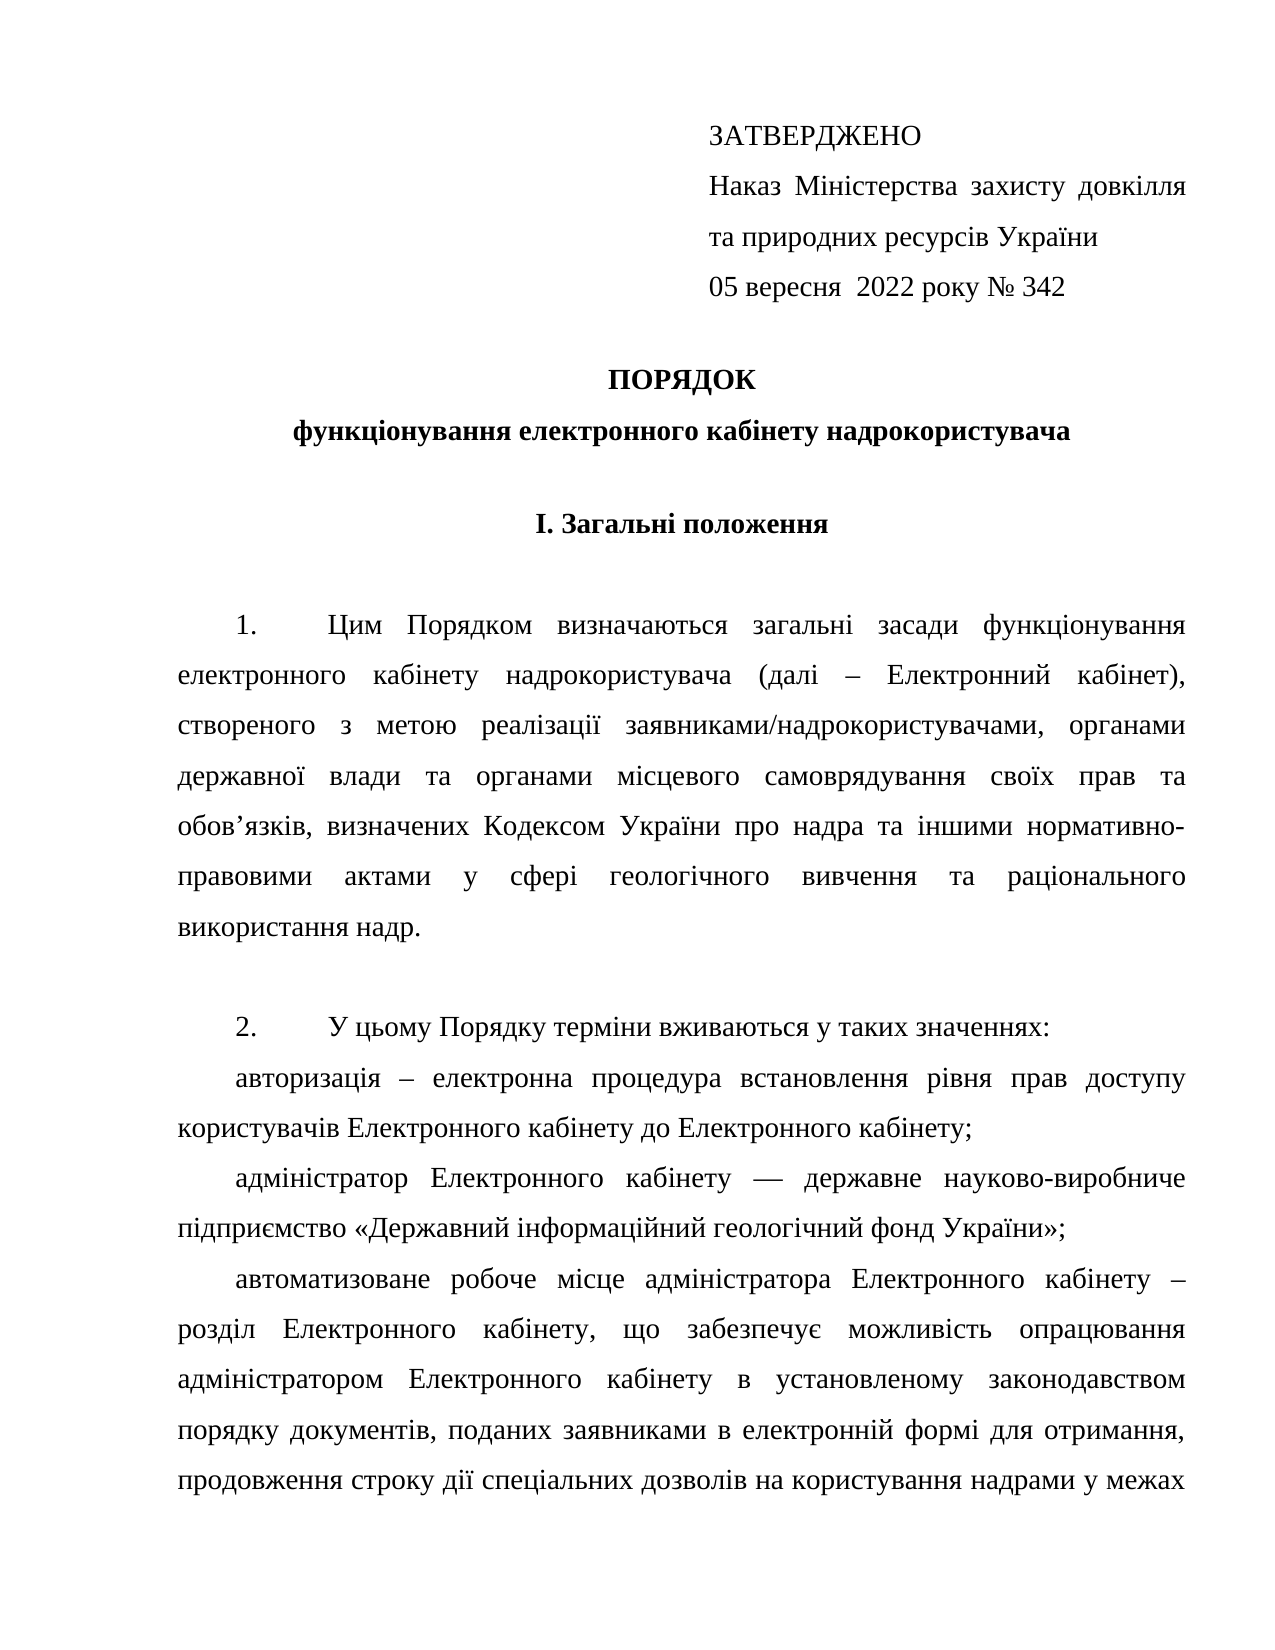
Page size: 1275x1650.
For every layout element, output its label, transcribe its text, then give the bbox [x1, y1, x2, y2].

text адміністратор Електронного кабінету — державне науково-виробниче підприємство «Державний інформаційний геологічний фонд України»; [177, 1160, 1186, 1244]
text функціонування електронного кабінету надрокористувача [177, 413, 1186, 446]
list У цьому Порядку терміни вживаються у таких значеннях: [177, 1009, 1186, 1043]
text ЗАТВЕРДЖЕНО [177, 118, 1186, 152]
list Цим Порядком визначаються загальні засади функціонування електронного кабінету надрокористувача (далі – Електронний кабінет), створеного з метою реалізації заявниками/надрокористувачами, органами державної влади та органами місцевого самоврядування своїх прав та обов’язків, визначених Кодексом України про надра та іншими нормативно-правовими актами у сфері геологічного вивчення та раціонального використання надр. [177, 607, 1186, 942]
text 05 вересня 2022 року № 342 [709, 269, 1186, 303]
text Наказ Міністерства захисту довкілля та природних ресурсів України [709, 168, 1186, 252]
text авторизація – електронна процедура встановлення рівня прав доступу користувачів Електронного кабінету до Електронного кабінету; [177, 1060, 1186, 1143]
text ПОРЯДОК [177, 362, 1186, 396]
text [177, 1261, 1186, 1496]
text І. Загальні положення [177, 506, 1186, 540]
